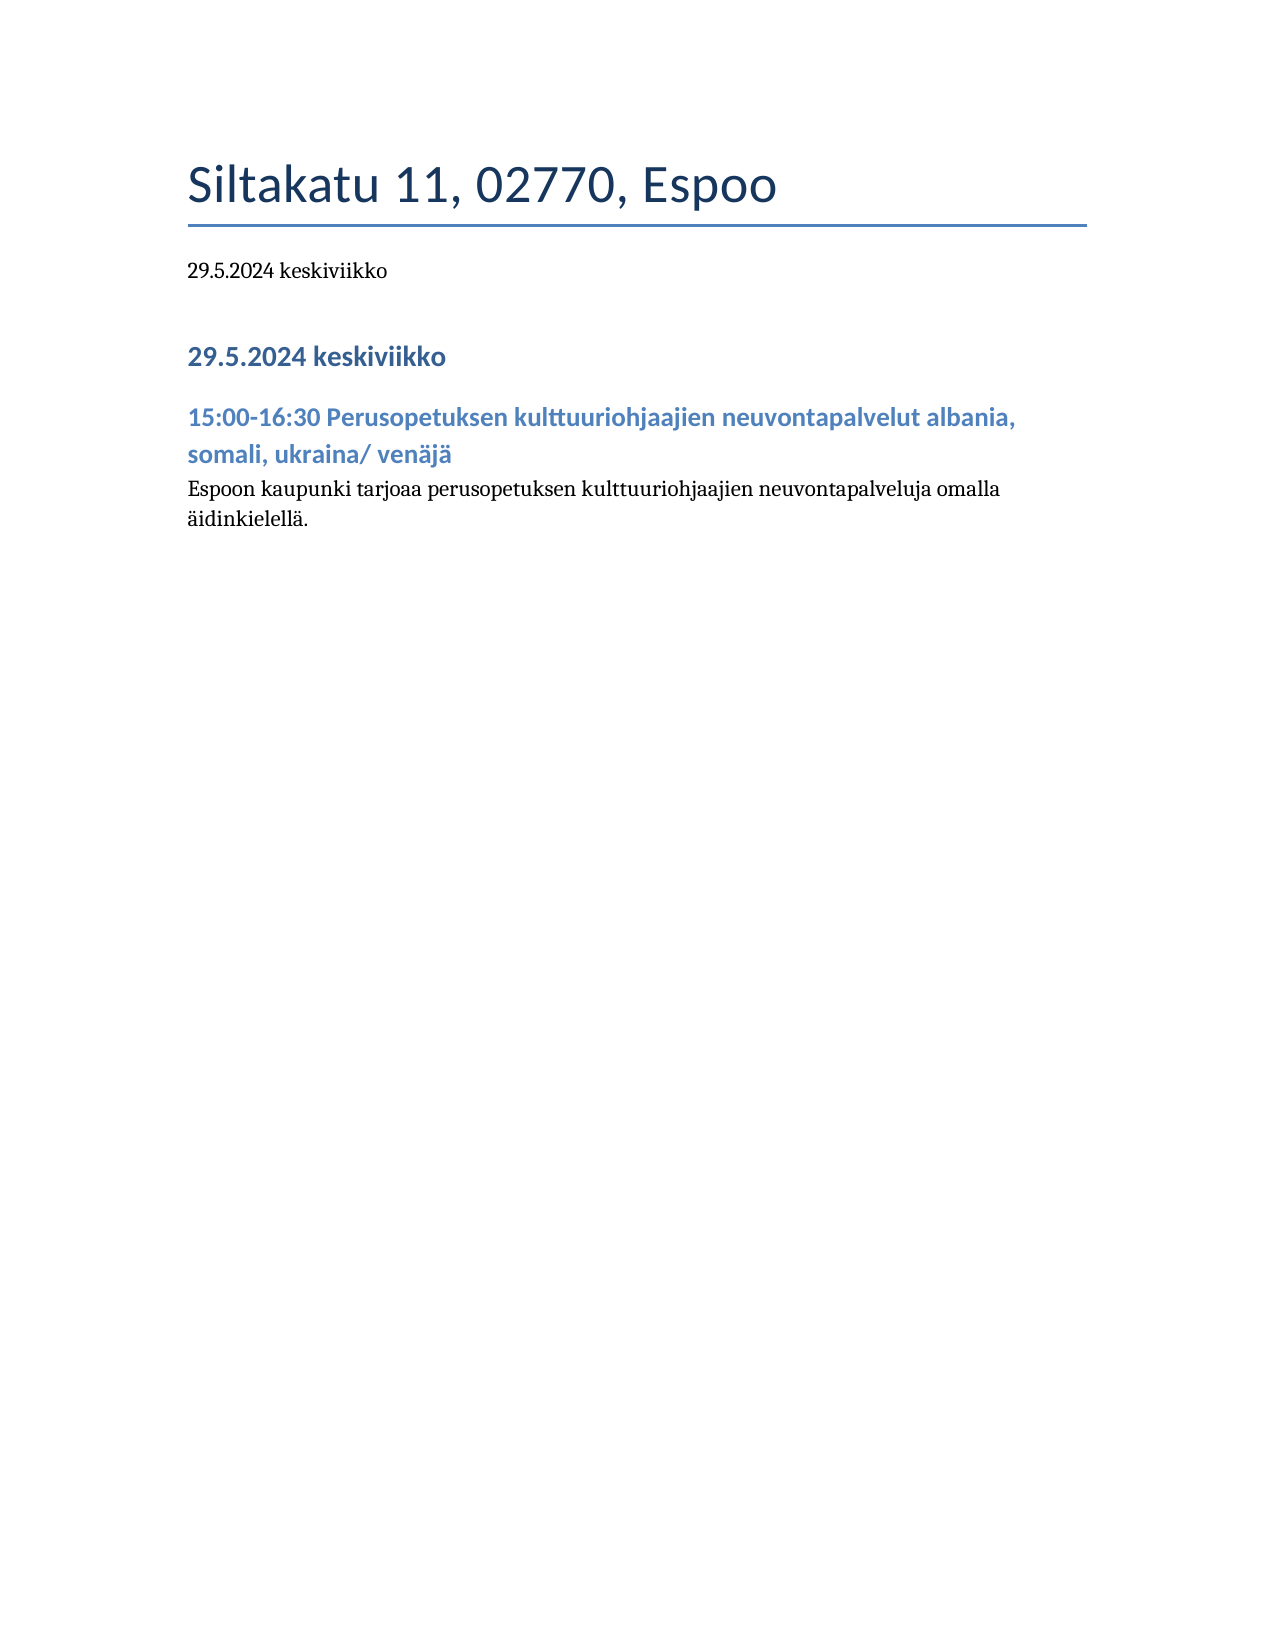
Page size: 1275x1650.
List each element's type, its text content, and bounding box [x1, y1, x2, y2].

subtitle 15:00-16:30 Perusopetuksen kulttuuriohjaajien neuvontapalvelut albania, somali, ukraina/ venäjä [187, 400, 1087, 471]
text Espoon kaupunki tarjoaa perusopetuksen kulttuuriohjaajien neuvontapalveluja omalla äidinkielellä. [187, 476, 1087, 532]
subtitle 29.5.2024 keskiviikko [187, 338, 1087, 374]
text 29.5.2024 keskiviikko [187, 258, 1087, 284]
title Siltakatu 11, 02770, Espoo [187, 150, 1087, 227]
